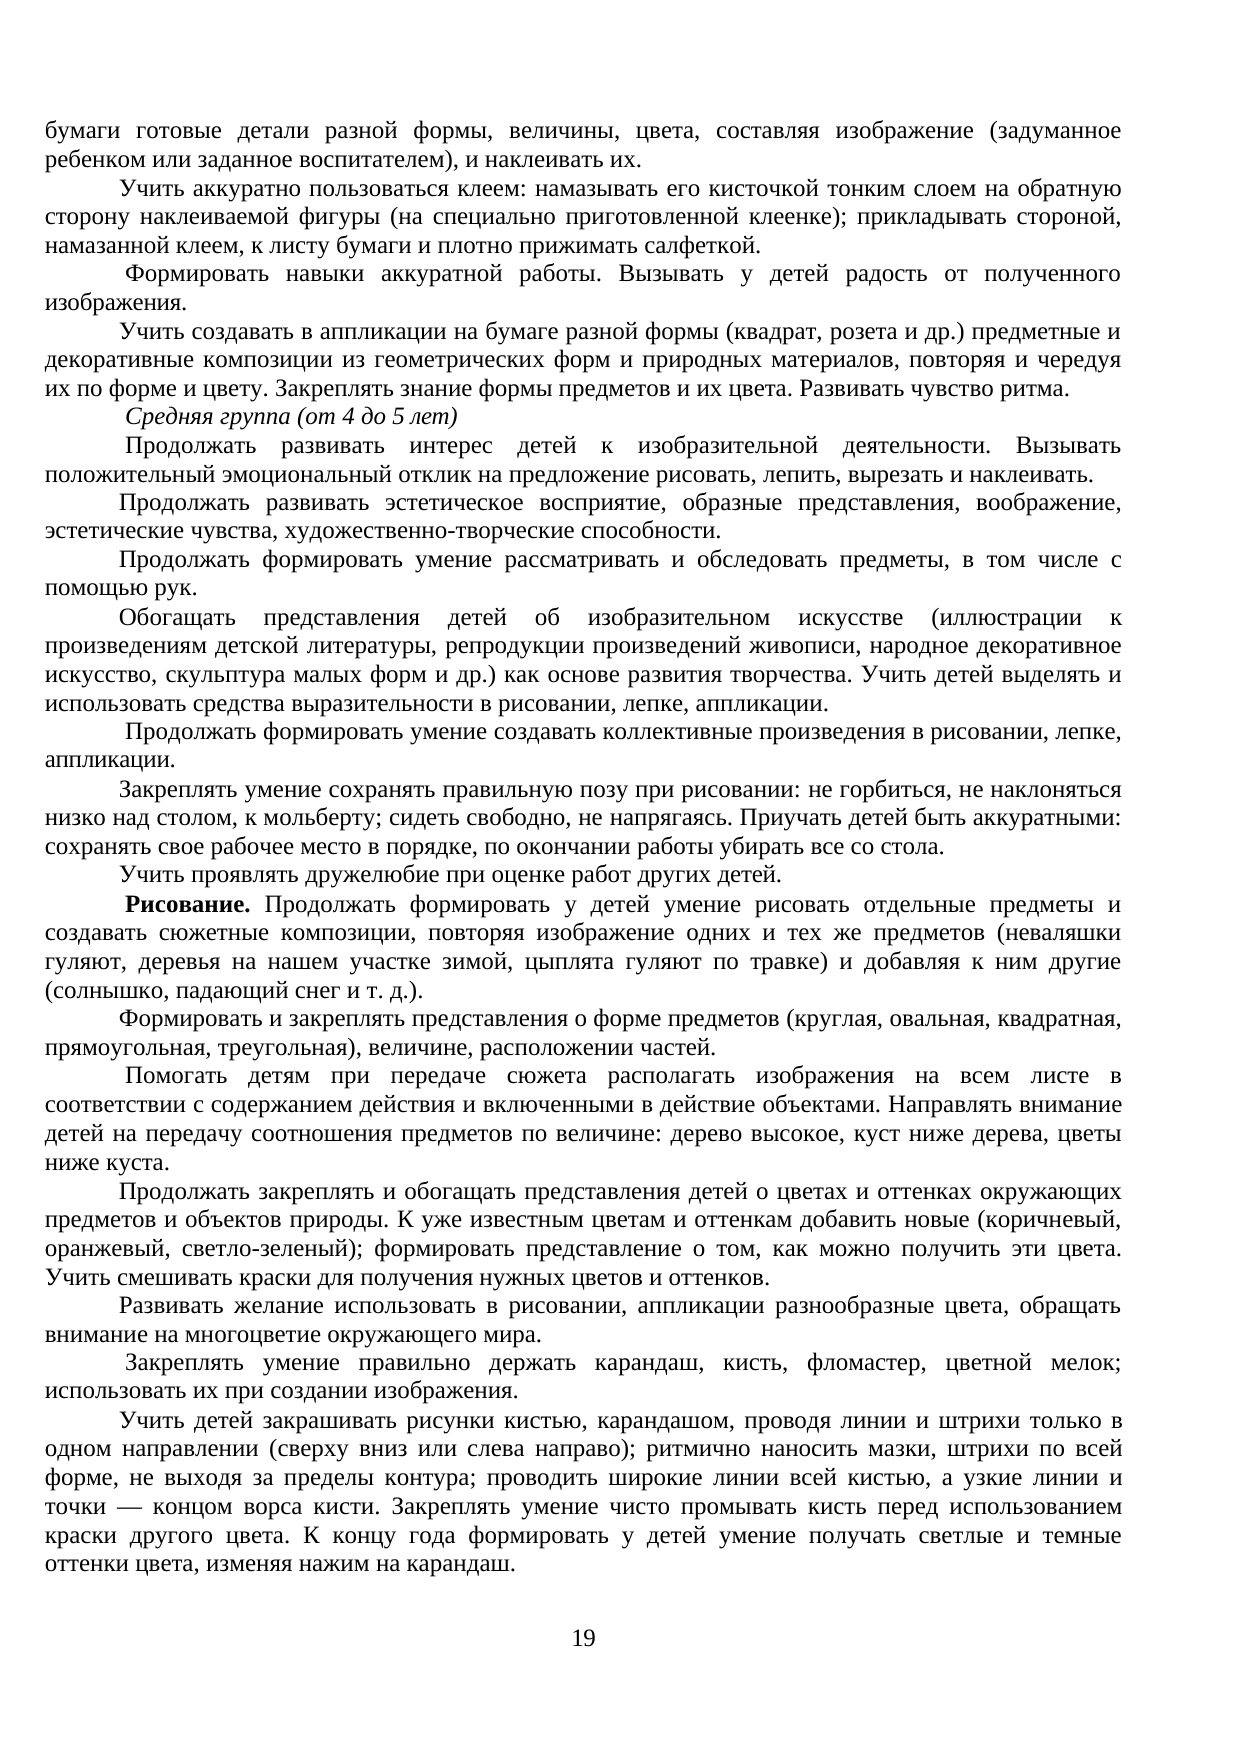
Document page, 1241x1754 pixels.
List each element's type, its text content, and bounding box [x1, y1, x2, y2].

text Продолжать формировать умение рассматривать и обследовать предметы, в том числе с помощью рук. [44, 545, 1123, 601]
text Обогащать представления детей об изобразительном искусстве (иллюстрации к произведениям детской литературы, репродукции произведений живописи, народное декоративное искусство, скульптура малых форм и др.) как основе развития творчества. Учить детей выделять и использовать средства выразительности в рисовании, лепке, аппликации. [44, 602, 1123, 717]
text Продолжать формировать умение создавать коллективные произведения в рисовании, лепке, аппликации. [44, 717, 1122, 773]
text Формировать навыки аккуратной работы. Вызывать у детей радость от полученного изображения. [44, 259, 1122, 315]
text Продолжать развивать интерес детей к изобразительной деятельности. Вызывать положительный эмоциональный отклик на предложение рисовать, лепить, вырезать и наклеивать. [44, 431, 1122, 487]
text Рисование. Продолжать формировать у детей умение рисовать отдельные предметы и создавать сюжетные композиции, повторяя изображение одних и тех же предметов (неваляшки гуляют, деревья на нашем участке зимой, цыплята гуляют по травке) и добавляя к ним другие (солнышко, падающий снег и т. д.). [44, 889, 1122, 1004]
text Помогать детям при передаче сюжета располагать изображения на всем листе в соответствии с содержанием действия и включенными в действие объектами. Направлять внимание детей на передачу соотношения предметов по величине: дерево высокое, куст ниже дерева, цветы ниже куста. [44, 1061, 1123, 1176]
text Учить детей закрашивать рисунки кистью, карандашом, проводя линии и штрихи только в одном направлении (сверху вниз или слева направо); ритмично наносить мазки, штрихи по всей форме, не выходя за пределы контура; проводить широкие линии всей кистью, а узкие линии и точки — концом ворса кисти. Закреплять умение чисто промывать кисть перед использованием краски другого цвета. К концу года формировать у детей умение получать светлые и темные оттенки цвета, изменяя нажим на карандаш. [44, 1405, 1124, 1577]
text Продолжать закреплять и обогащать представления детей о цветах и оттенках окружающих предметов и объектов природы. К уже известным цветам и оттенкам добавить новые (коричневый, оранжевый, светло-зеленый); формировать представление о том, как можно получить эти цвета. Учить смешивать краски для получения нужных цветов и оттенков. [44, 1176, 1123, 1291]
text Закреплять умение правильно держать карандаш, кисть, фломастер, цветной мелок; использовать их при создании изображения. [44, 1348, 1123, 1404]
text бумаги готовые детали разной формы, величины, цвета, составляя изображение (задуманное ребенком или заданное воспитателем), и наклеивать их. [44, 115, 1122, 173]
text Учить создавать в аппликации на бумаге разной формы (квадрат, розета и др.) предметные и декоративные композиции из геометрических форм и природных материалов, повторяя и чередуя их по форме и цвету. Закреплять знание формы предметов и их цвета. Развивать чувство ритма. [44, 316, 1122, 402]
text Развивать желание использовать в рисовании, аппликации разнообразные цвета, обращать внимание на многоцветие окружающего мира. [44, 1291, 1122, 1347]
text Средняя группа (от 4 до 5 лет) [125, 402, 1136, 431]
text Учить проявлять дружелюбие при оценке работ других детей. [118, 860, 1136, 888]
text Закреплять умение сохранять правильную позу при рисовании: не горбиться, не наклоняться низко над столом, к мольберту; сидеть свободно, не напрягаясь. Приучать детей быть аккуратными: сохранять свое рабочее место в порядке, по окончании работы убирать все со стола. [44, 774, 1122, 860]
text Формировать и закреплять представления о форме предметов (круглая, овальная, квадратная, прямоугольная, треугольная), величине, расположении частей. [44, 1004, 1122, 1060]
text Учить аккуратно пользоваться клеем: намазывать его кисточкой тонким слоем на обратную сторону наклеиваемой фигуры (на специально приготовленной клеенке); прикладывать стороной, намазанной клеем, к листу бумаги и плотно прижимать салфеткой. [44, 173, 1122, 259]
text Продолжать развивать эстетическое восприятие, образные представления, воображение, эстетические чувства, художественно-творческие способности. [44, 488, 1122, 544]
